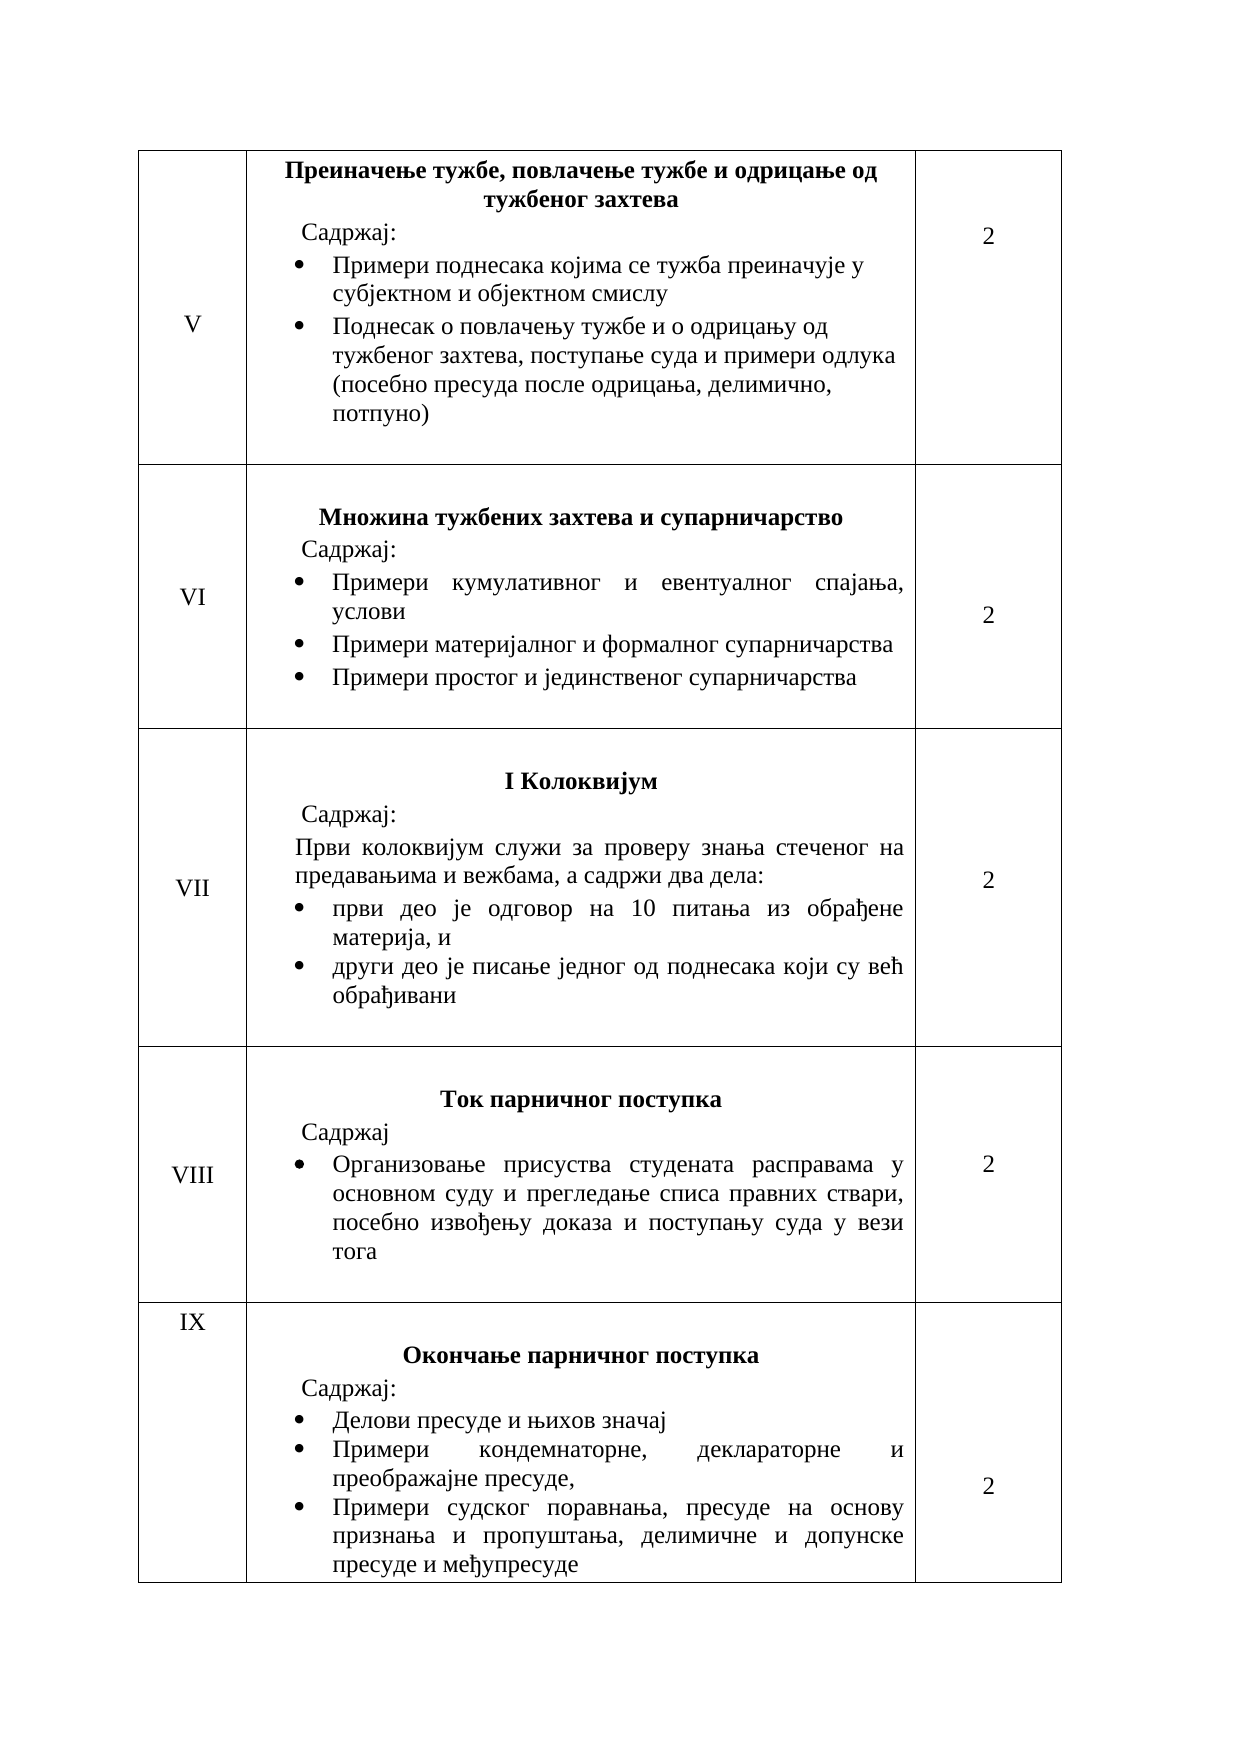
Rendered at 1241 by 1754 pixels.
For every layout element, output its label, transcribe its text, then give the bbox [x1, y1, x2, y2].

table_cell 2 [916, 729, 1061, 1046]
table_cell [247, 151, 915, 463]
table_cell VI [139, 465, 246, 728]
table_cell V [139, 151, 246, 463]
table_cell IX [139, 1303, 246, 1582]
table_cell VIII [139, 1047, 246, 1302]
table_cell 2 [916, 1047, 1061, 1302]
table_cell 2 [916, 151, 1061, 463]
table_cell 2 [916, 465, 1061, 728]
table_cell Множина тужбених захтева и супарничарство Садржај: Примери кумулативног и евентуалног спајања, услови Примери материјалног и формалног супарничарства Примери простог и јединственог супарничарства [247, 465, 915, 728]
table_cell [247, 1303, 915, 1582]
table_cell I Колоквијум Садржај: Први колоквијум служи за проверу знања стеченог на предавањима и вежбама, а садржи два дела: први део је одговор на 10 питања из обрађене материја, и други део је писање једног од поднесака који су већ обрађивани [247, 729, 915, 1046]
table_cell 2 [916, 1303, 1061, 1582]
table_cell Ток парничног поступка Садржај Организовање присуства студената расправама у основном суду и прегледање списа правних ствари, посебно извођењу доказа и поступању суда у вези тога [247, 1047, 915, 1302]
table_cell VII [139, 729, 246, 1046]
